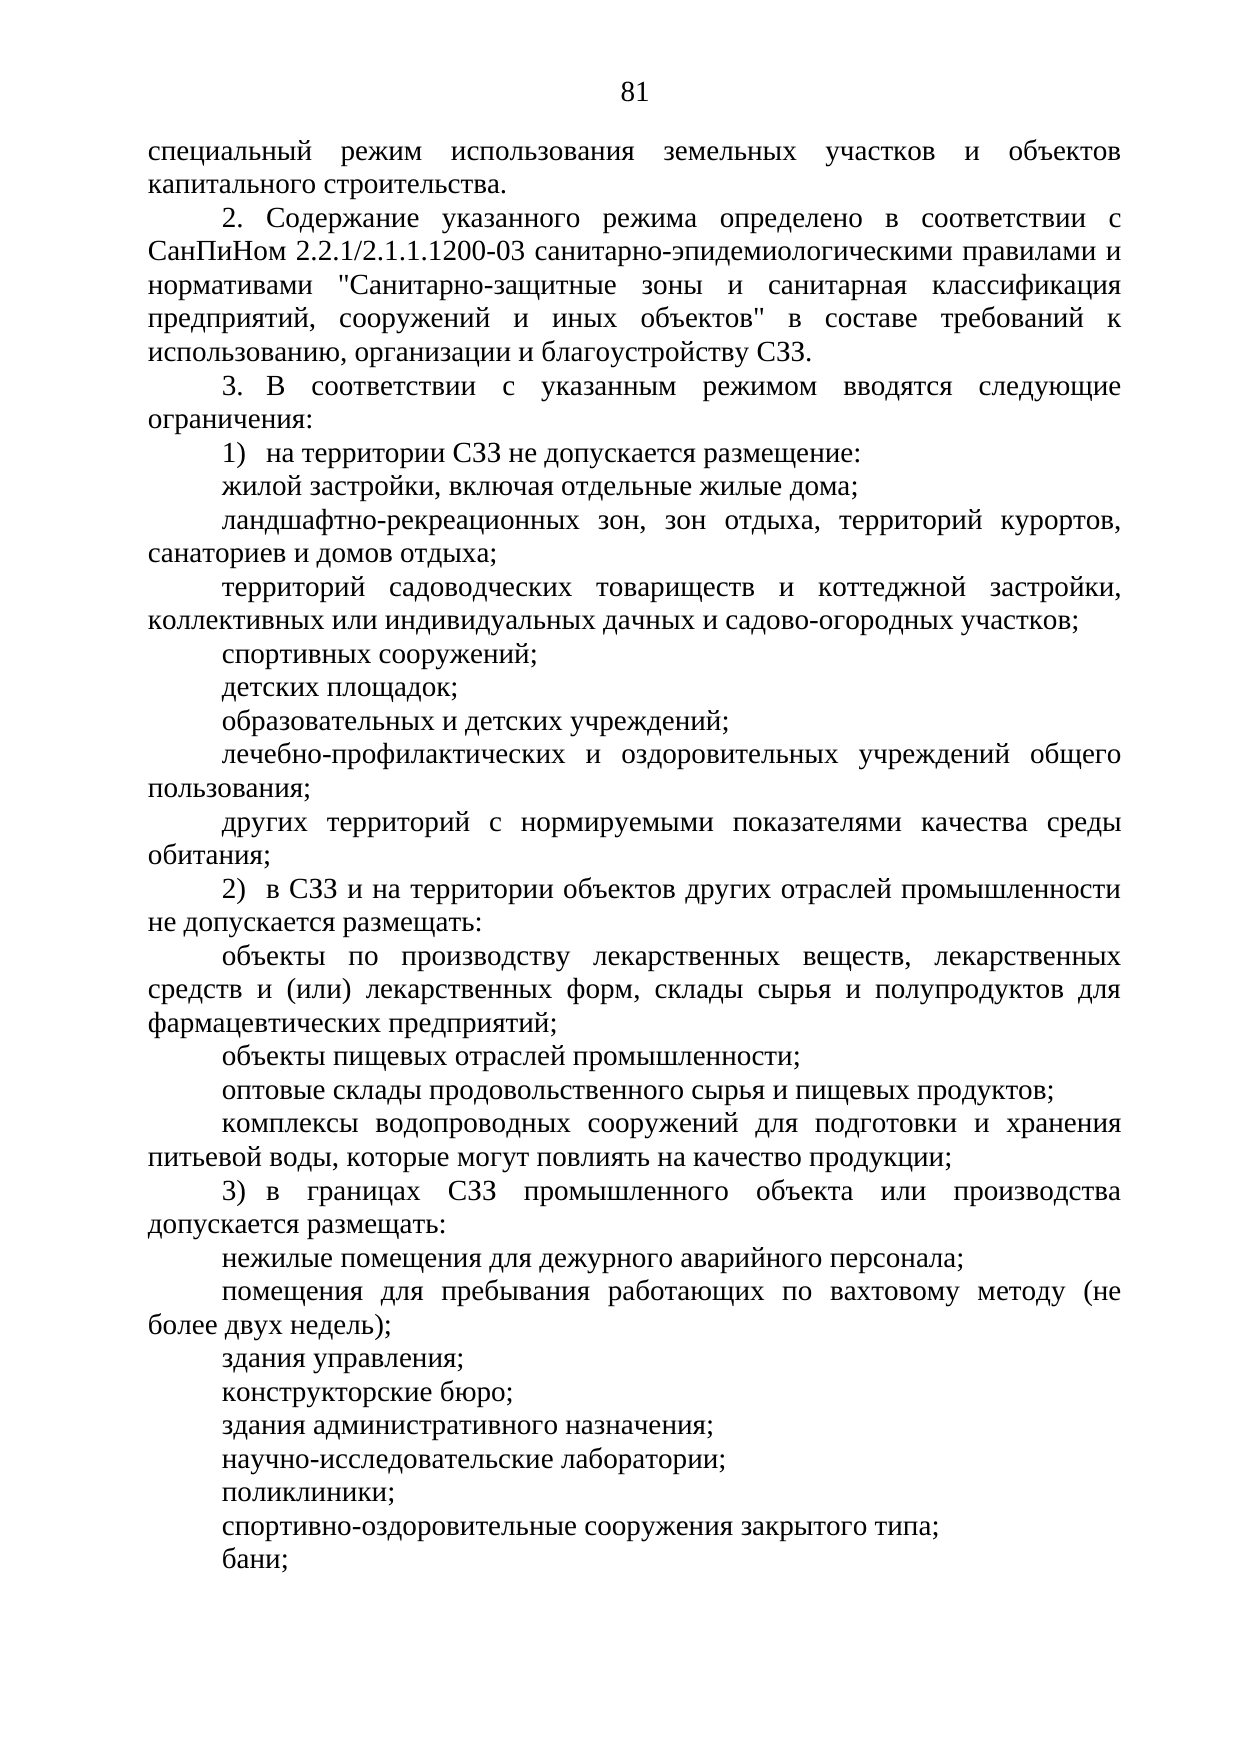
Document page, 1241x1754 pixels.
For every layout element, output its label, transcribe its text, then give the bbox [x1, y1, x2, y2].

list на территории СЗЗ не допускается размещение: [148, 435, 1122, 468]
text конструкторские бюро; [148, 1374, 1122, 1407]
text объекты по производству лекарственных веществ, лекарственных средств и (или) лекарственных форм, склады сырья и полупродуктов для фармацевтических предприятий; [148, 938, 1122, 1038]
list в границах СЗЗ промышленного объекта или производства допускается размещать: [148, 1173, 1122, 1240]
text детских площадок; [148, 669, 1122, 703]
text спортивных сооружений; [148, 636, 1122, 669]
list в СЗЗ и на территории объектов других отраслей промышленности не допускается размещать: [148, 871, 1122, 938]
text нежилые помещения для дежурного аварийного персонала; [148, 1240, 1122, 1273]
text здания административного назначения; [148, 1407, 1122, 1441]
text бани; [148, 1542, 1122, 1575]
text территорий садоводческих товариществ и коттеджной застройки, коллективных или индивидуальных дачных и садово-огородных участков; [148, 569, 1122, 636]
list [148, 133, 1122, 200]
text объекты пищевых отраслей промышленности; [148, 1038, 1122, 1072]
text помещения для пребывания работающих по вахтовому методу (не более двух недель); [148, 1273, 1122, 1340]
text образовательных и детских учреждений; [148, 703, 1122, 737]
text жилой застройки, включая отдельные жилые дома; [148, 468, 1122, 502]
list Содержание указанного режима определено в соответствии с СанПиНом 2.2.1/2.1.1.1200-03 санитарно-эпидемиологическими правилами и нормативами "Санитарно-защитные зоны и санитарная классификация предприятий, сооружений и иных объектов" в составе требований к использованию, организации и благоустройству СЗЗ. [148, 200, 1122, 368]
text здания управления; [148, 1340, 1122, 1374]
text комплексы водопроводных сооружений для подготовки и хранения питьевой воды, которые могут повлиять на качество продукции; [148, 1106, 1122, 1173]
text поликлиники; [148, 1474, 1122, 1508]
text спортивно-оздоровительные сооружения закрытого типа; [148, 1508, 1122, 1542]
text лечебно-профилактических и оздоровительных учреждений общего пользования; [148, 737, 1122, 804]
text оптовые склады продовольственного сырья и пищевых продуктов; [148, 1072, 1122, 1106]
text ландшафтно-рекреационных зон, зон отдыха, территорий курортов, санаториев и домов отдыха; [148, 502, 1122, 569]
list В соответствии с указанным режимом вводятся следующие ограничения: [148, 368, 1122, 435]
text научно-исследовательские лаборатории; [148, 1441, 1122, 1474]
text других территорий с нормируемыми показателями качества среды обитания; [148, 804, 1122, 871]
